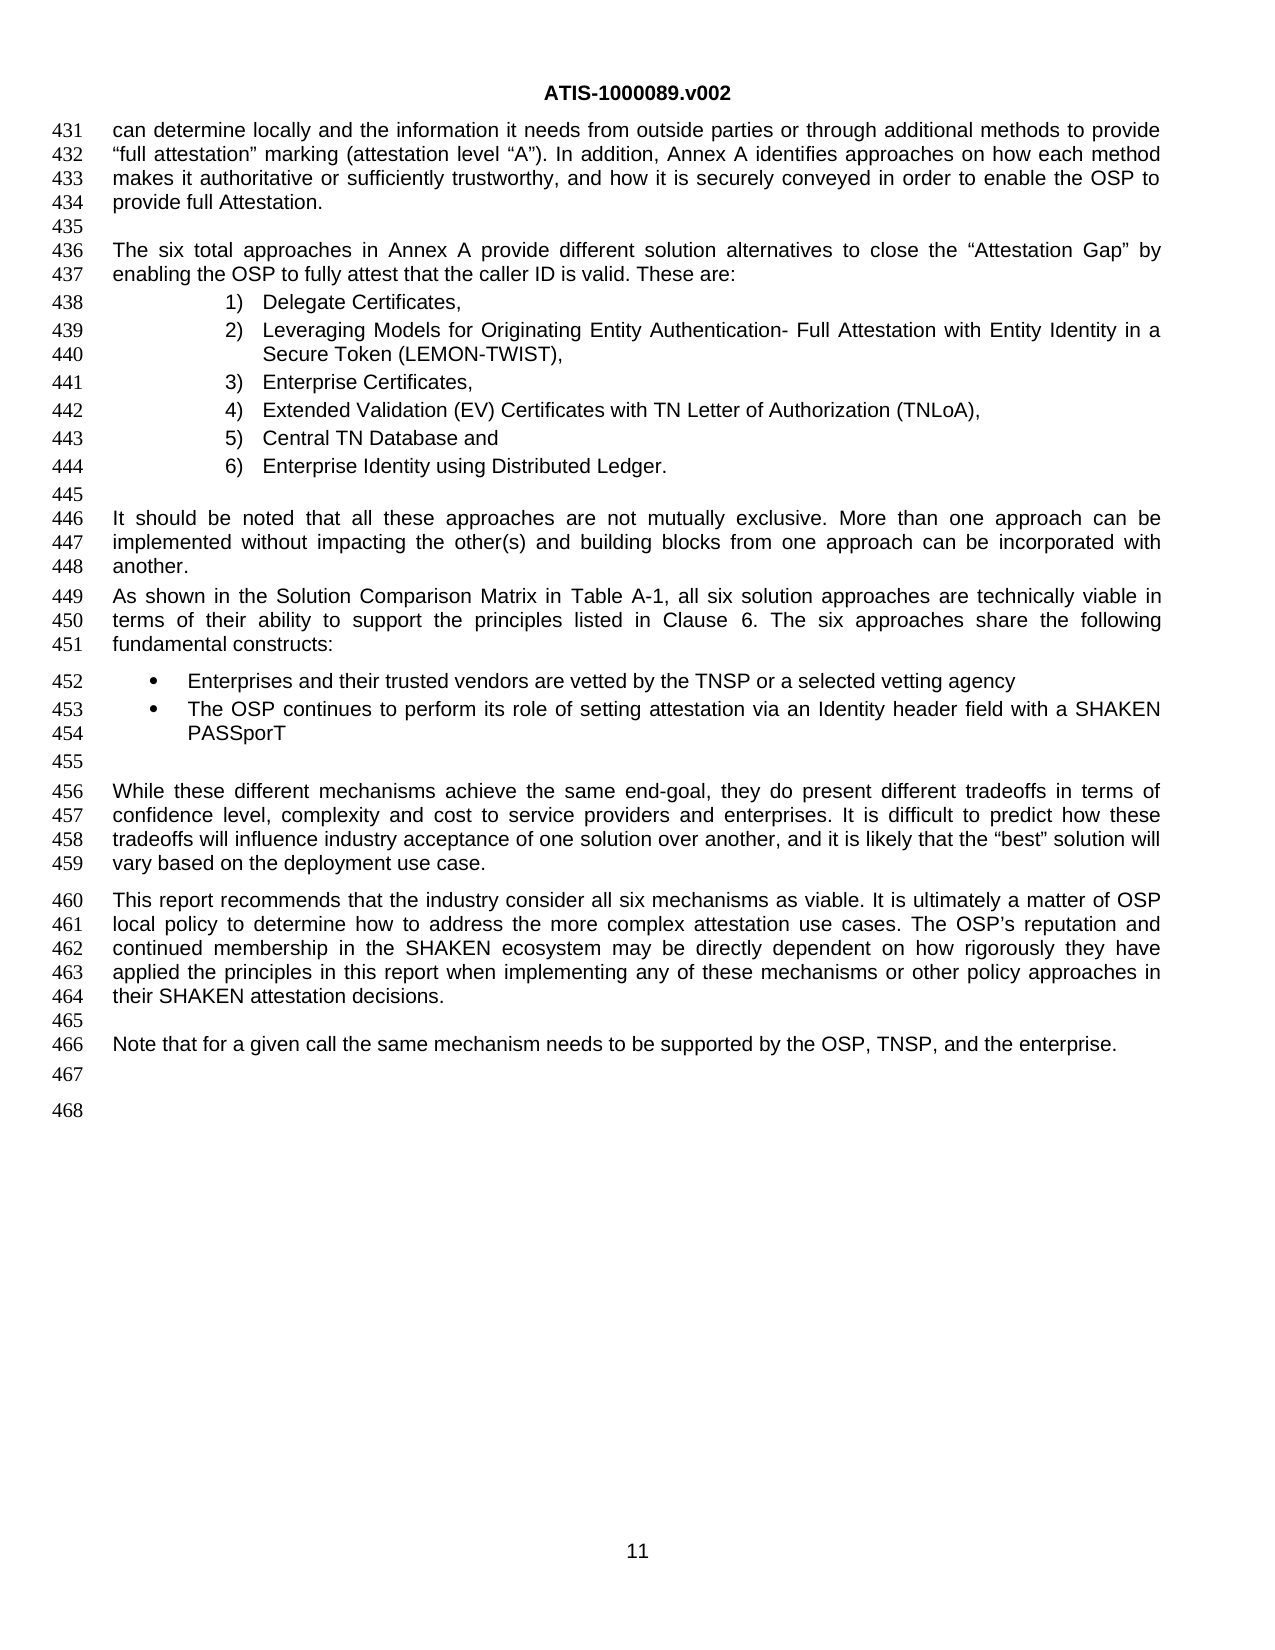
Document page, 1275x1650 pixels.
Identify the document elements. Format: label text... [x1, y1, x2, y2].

text While these different mechanisms achieve the same end-goal, they do present different tradeoffs in terms of confidence level, complexity and cost to service providers and enterprises. It is difficult to predict how these tradeoffs will influence industry acceptance of one solution over another, and it is likely that the “best” solution will vary based on the deployment use case. [112, 779, 1162, 875]
list Central TN Database and [225, 426, 1162, 450]
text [112, 118, 1162, 213]
list Delegate Certificates, [225, 289, 1162, 313]
text The six total approaches in Annex A provide different solution alternatives to close the “Attestation Gap” by enabling the OSP to fully attest that the caller ID is valid. These are: [112, 237, 1162, 285]
text It should be noted that all these approaches are not mutually exclusive. More than one approach can be implemented without impacting the other(s) and building blocks from one approach can be incorporated with another. [112, 506, 1162, 578]
list The OSP continues to perform its role of setting attestation via an Identity header field with a SHAKEN PASSporT [150, 697, 1162, 745]
list Leveraging Models for Originating Entity Authentication- Full Attestation with Entity Identity in a Secure Token (LEMON-TWIST), [225, 318, 1162, 366]
list Enterprise Certificates, [225, 370, 1162, 394]
text This report recommends that the industry consider all six mechanisms as viable. It is ultimately a matter of OSP local policy to determine how to address the more complex attestation use cases. The OSP’s reputation and continued membership in the SHAKEN ecosystem may be directly dependent on how rigorously they have applied the principles in this report when implementing any of these mechanisms or other policy approaches in their SHAKEN attestation decisions. [112, 888, 1162, 1007]
list Enterprises and their trusted vendors are vetted by the TNSP or a selected vetting agency [150, 669, 1162, 693]
text As shown in the Solution Comparison Matrix in Table A-1, all six solution approaches are technically viable in terms of their ability to support the principles listed in Clause 6. The six approaches share the following fundamental constructs: [112, 584, 1162, 656]
text Note that for a given call the same mechanism needs to be supported by the OSP, TNSP, and the enterprise. [112, 1031, 1162, 1055]
list Enterprise Identity using Distributed Ledger. [225, 454, 1162, 478]
list Extended Validation (EV) Certificates with TN Letter of Authorization (TNLoA), [225, 398, 1162, 422]
